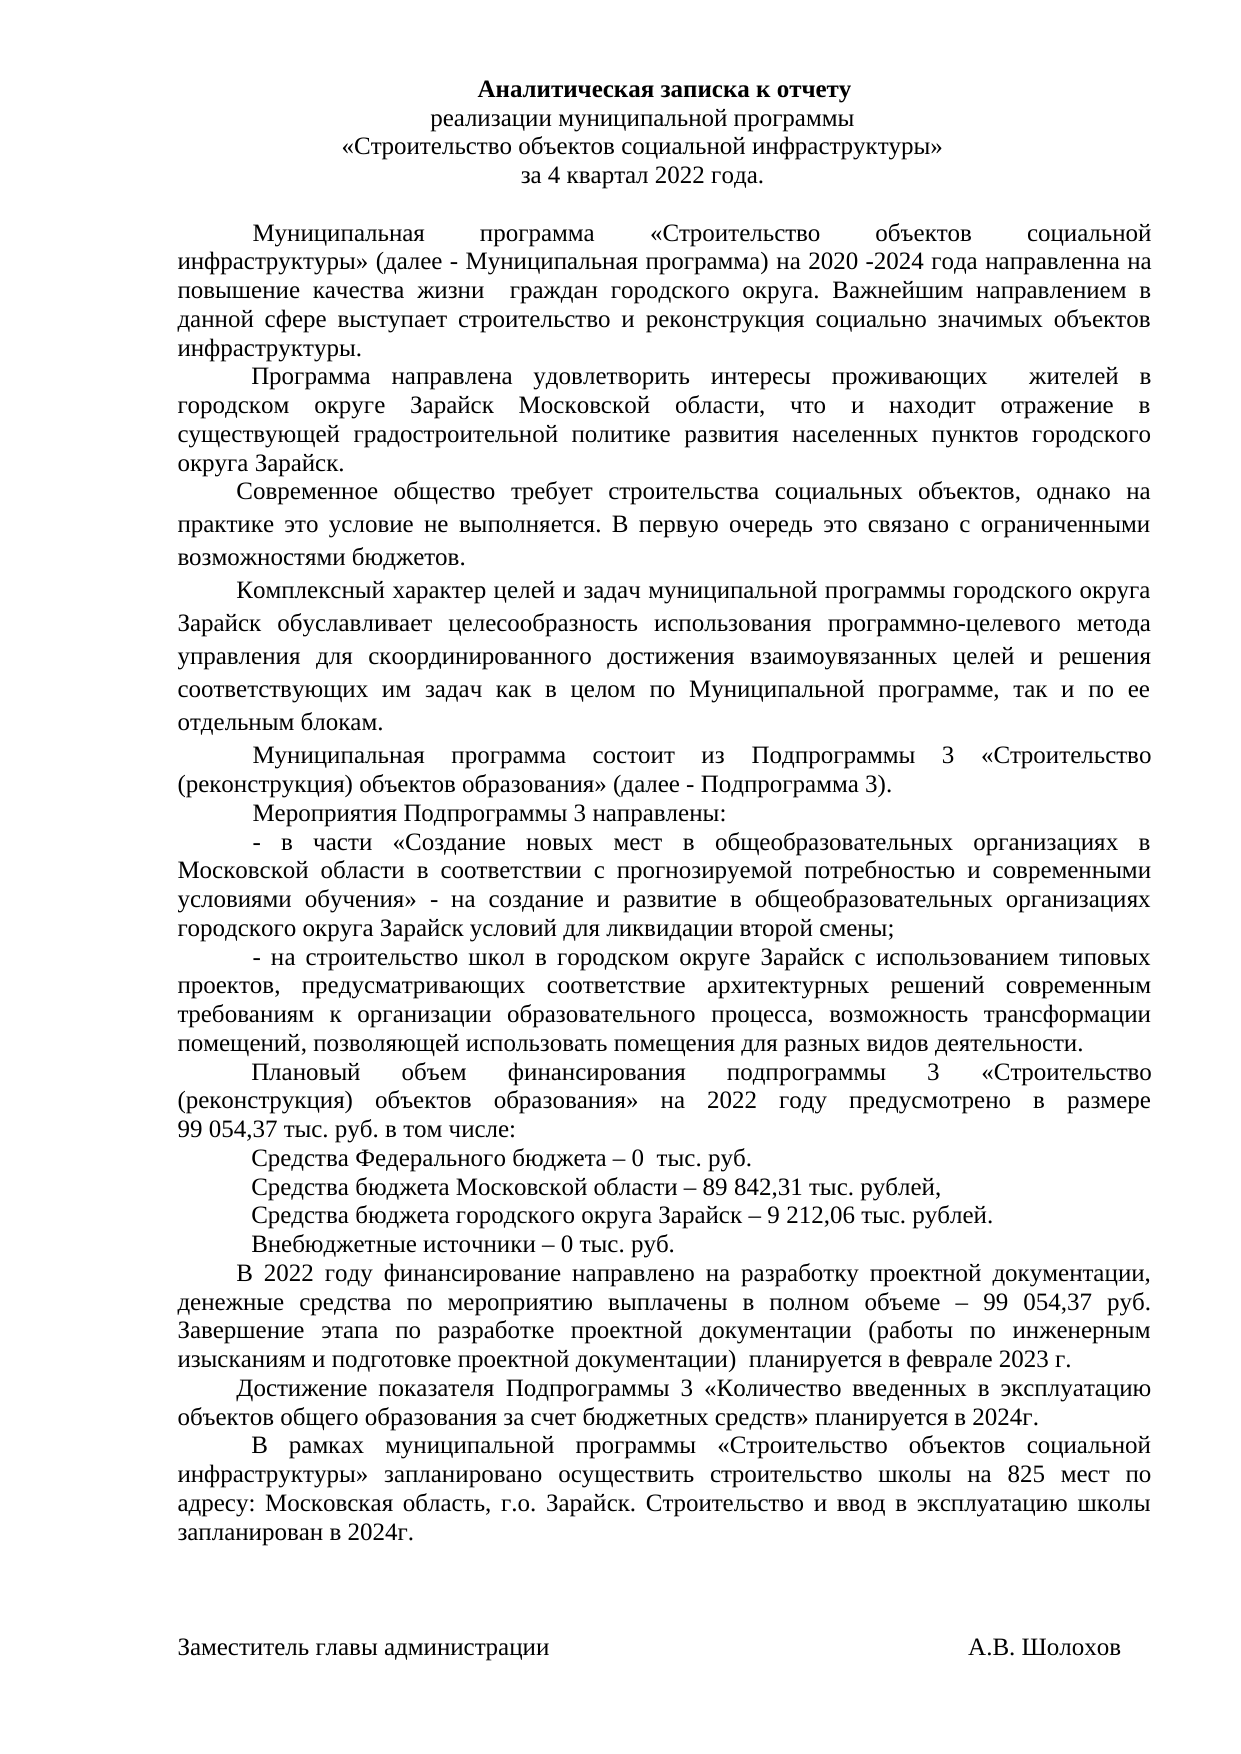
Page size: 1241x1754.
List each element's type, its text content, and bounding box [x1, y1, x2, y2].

text Муниципальная программа «Строительство объектов социальной инфраструктуры» (далее - Муниципальная программа) на 2020 -2024 года направленна на повышение качества жизни граждан городского округа. Важнейшим направлением в данной сфере выступает строительство и реконструкция социально значимых объектов инфраструктуры. [177, 218, 1152, 361]
text Средства Федерального бюджета – 0 тыс. руб. [251, 1143, 1152, 1172]
text Современное общество требует строительства социальных объектов, однако на практике это условие не выполняется. В первую очередь это связано с ограниченными возможностями бюджетов. [177, 476, 1152, 571]
text Средства бюджета городского округа Зарайск – 9 212,06 тыс. рублей. [251, 1201, 1152, 1229]
text Заместитель главы администрации А.В. Шолохов [177, 1632, 1152, 1661]
text Муниципальная программа состоит из Подпрограммы 3 «Строительство (реконструкция) объектов образования» (далее - Подпрограмма 3). [177, 741, 1152, 798]
text Программа направлена удовлетворить интересы проживающих жителей в городском округе Зарайск Московской области, что и находит отражение в существующей градостроительной политике развития населенных пунктов городского округа Зарайск. [177, 361, 1152, 476]
text Мероприятия Подпрограммы 3 направлены: [177, 798, 1152, 827]
text «Строительство объектов социальной инфраструктуры» [133, 131, 1152, 160]
text за 4 квартал 2022 года. [133, 160, 1152, 189]
text - в части «Создание новых мест в общеобразовательных организациях в Московской области в соответствии с прогнозируемой потребностью и современными условиями обучения» - на создание и развитие в общеобразовательных организациях городского округа Зарайск условий для ликвидации второй смены; [177, 827, 1152, 942]
text - на строительство школ в городском округе Зарайск с использованием типовых проектов, предусматривающих соответствие архитектурных решений современным требованиям к организации образовательного процесса, возможность трансформации помещений, позволяющей использовать помещения для разных видов деятельности. [177, 942, 1152, 1057]
text Внебюджетные источники – 0 тыс. руб. [251, 1229, 1152, 1258]
text Аналитическая записка к отчету [177, 74, 1152, 103]
text реализации муниципальной программы [133, 103, 1152, 131]
text В 2022 году финансирование направлено на разработку проектной документации, денежные средства по мероприятию выплачены в полном объеме – 99 054,37 руб. Завершение этапа по разработке проектной документации (работы по инженерным изысканиям и подготовке проектной документации) планируется в феврале 2023 г. [177, 1258, 1152, 1373]
text Плановый объем финансирования подпрограммы 3 «Строительство (реконструкция) объектов образования» на 2022 году предусмотрено в размере 99 054,37 тыс. руб. в том числе: [177, 1057, 1152, 1143]
text Средства бюджета Московской области – 89 842,31 тыс. рублей, [251, 1172, 1152, 1201]
text Достижение показателя Подпрограммы 3 «Количество введенных в эксплуатацию объектов общего образования за счет бюджетных средств» планируется в 2024г. [177, 1373, 1152, 1431]
text В рамках муниципальной программы «Строительство объектов социальной инфраструктуры» запланировано осуществить строительство школы на 825 мест по адресу: Московская область, г.о. Зарайск. Строительство и ввод в эксплуатацию школы запланирован в 2024г. [177, 1431, 1152, 1546]
text Комплексный характер целей и задач муниципальной программы городского округа Зарайск обуславливает целесообразность использования программно-целевого метода управления для скоординированного достижения взаимоувязанных целей и решения соответствующих им задач как в целом по Муниципальной программе, так и по ее отдельным блокам. [177, 575, 1152, 736]
